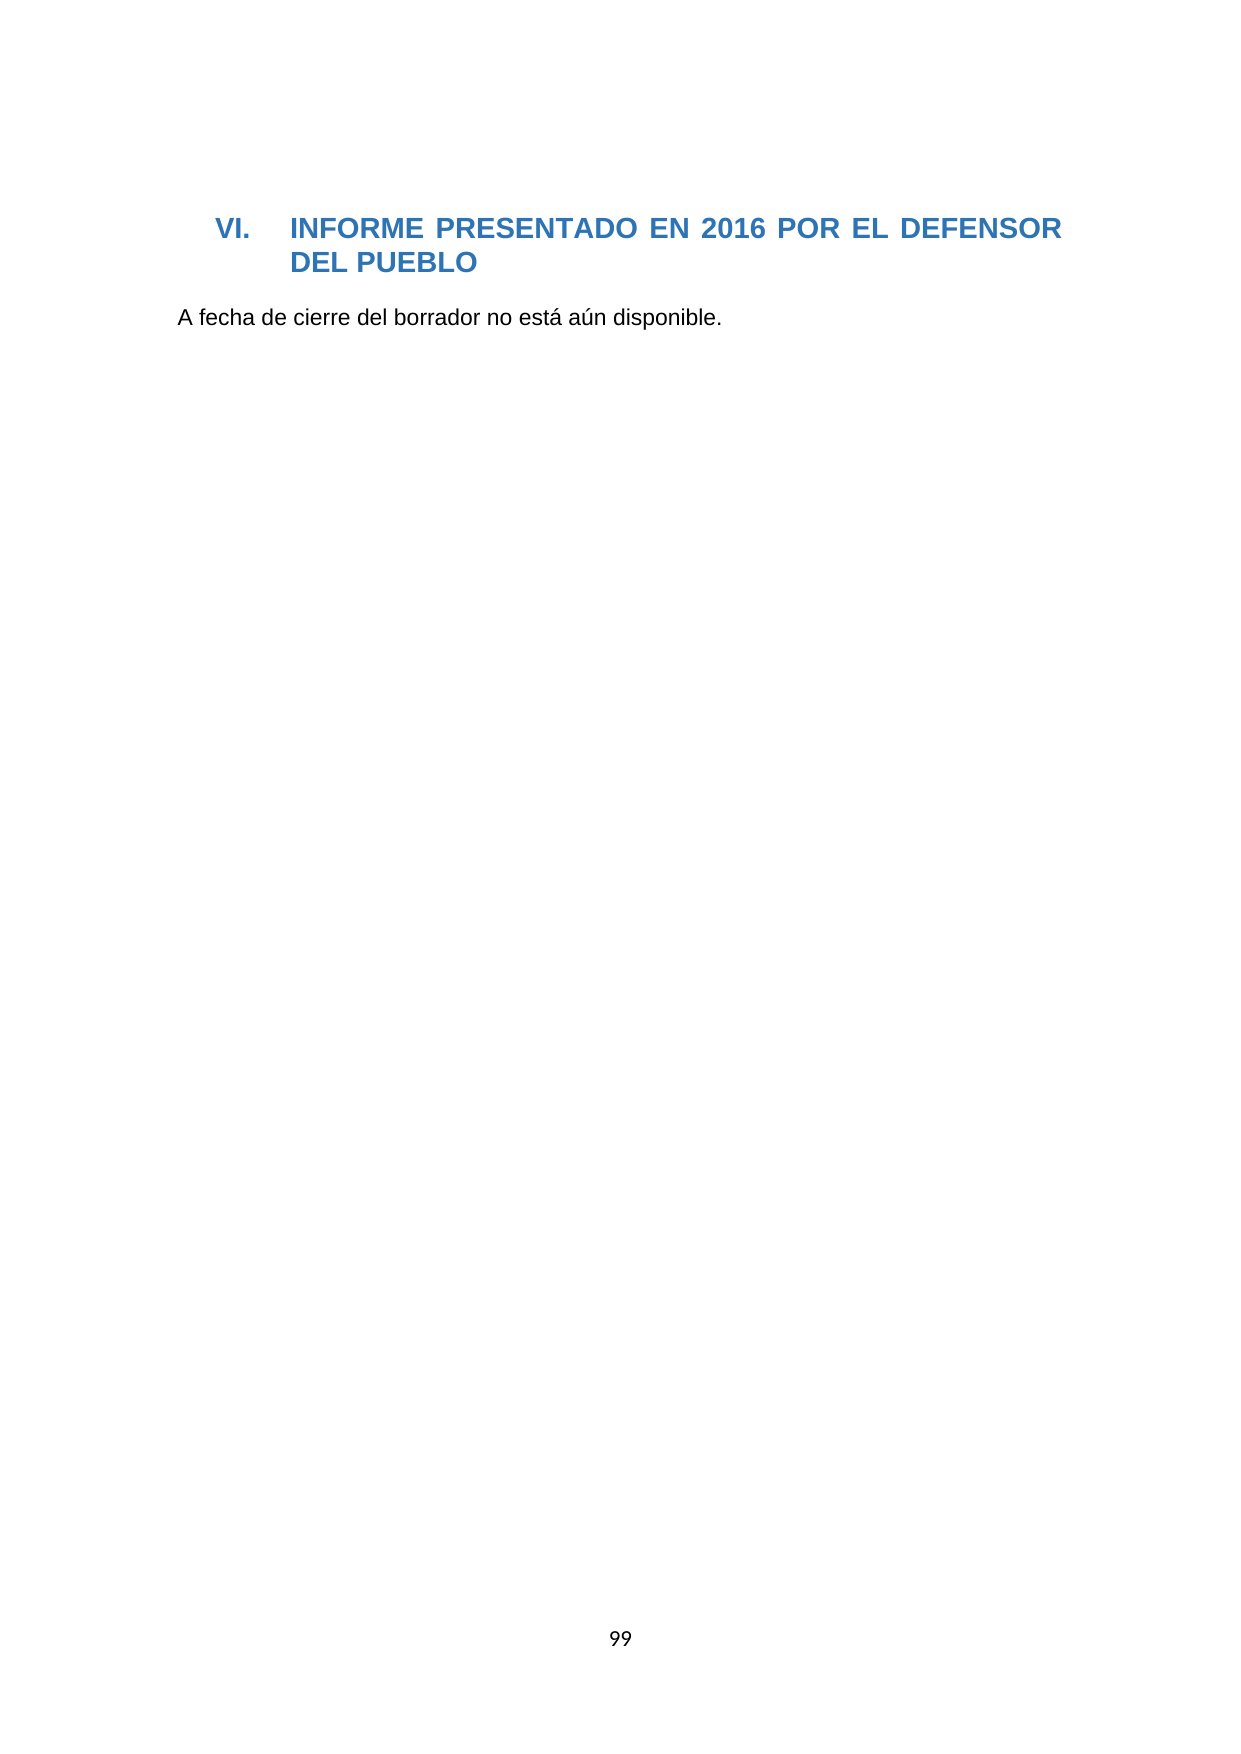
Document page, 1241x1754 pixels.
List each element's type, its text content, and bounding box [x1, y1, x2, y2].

text A fecha de cierre del borrador no está aún disponible. [177, 303, 1063, 330]
subtitle INFORME PRESENTADO EN 2016 POR EL DEFENSOR DEL PUEBLO [215, 211, 1063, 278]
